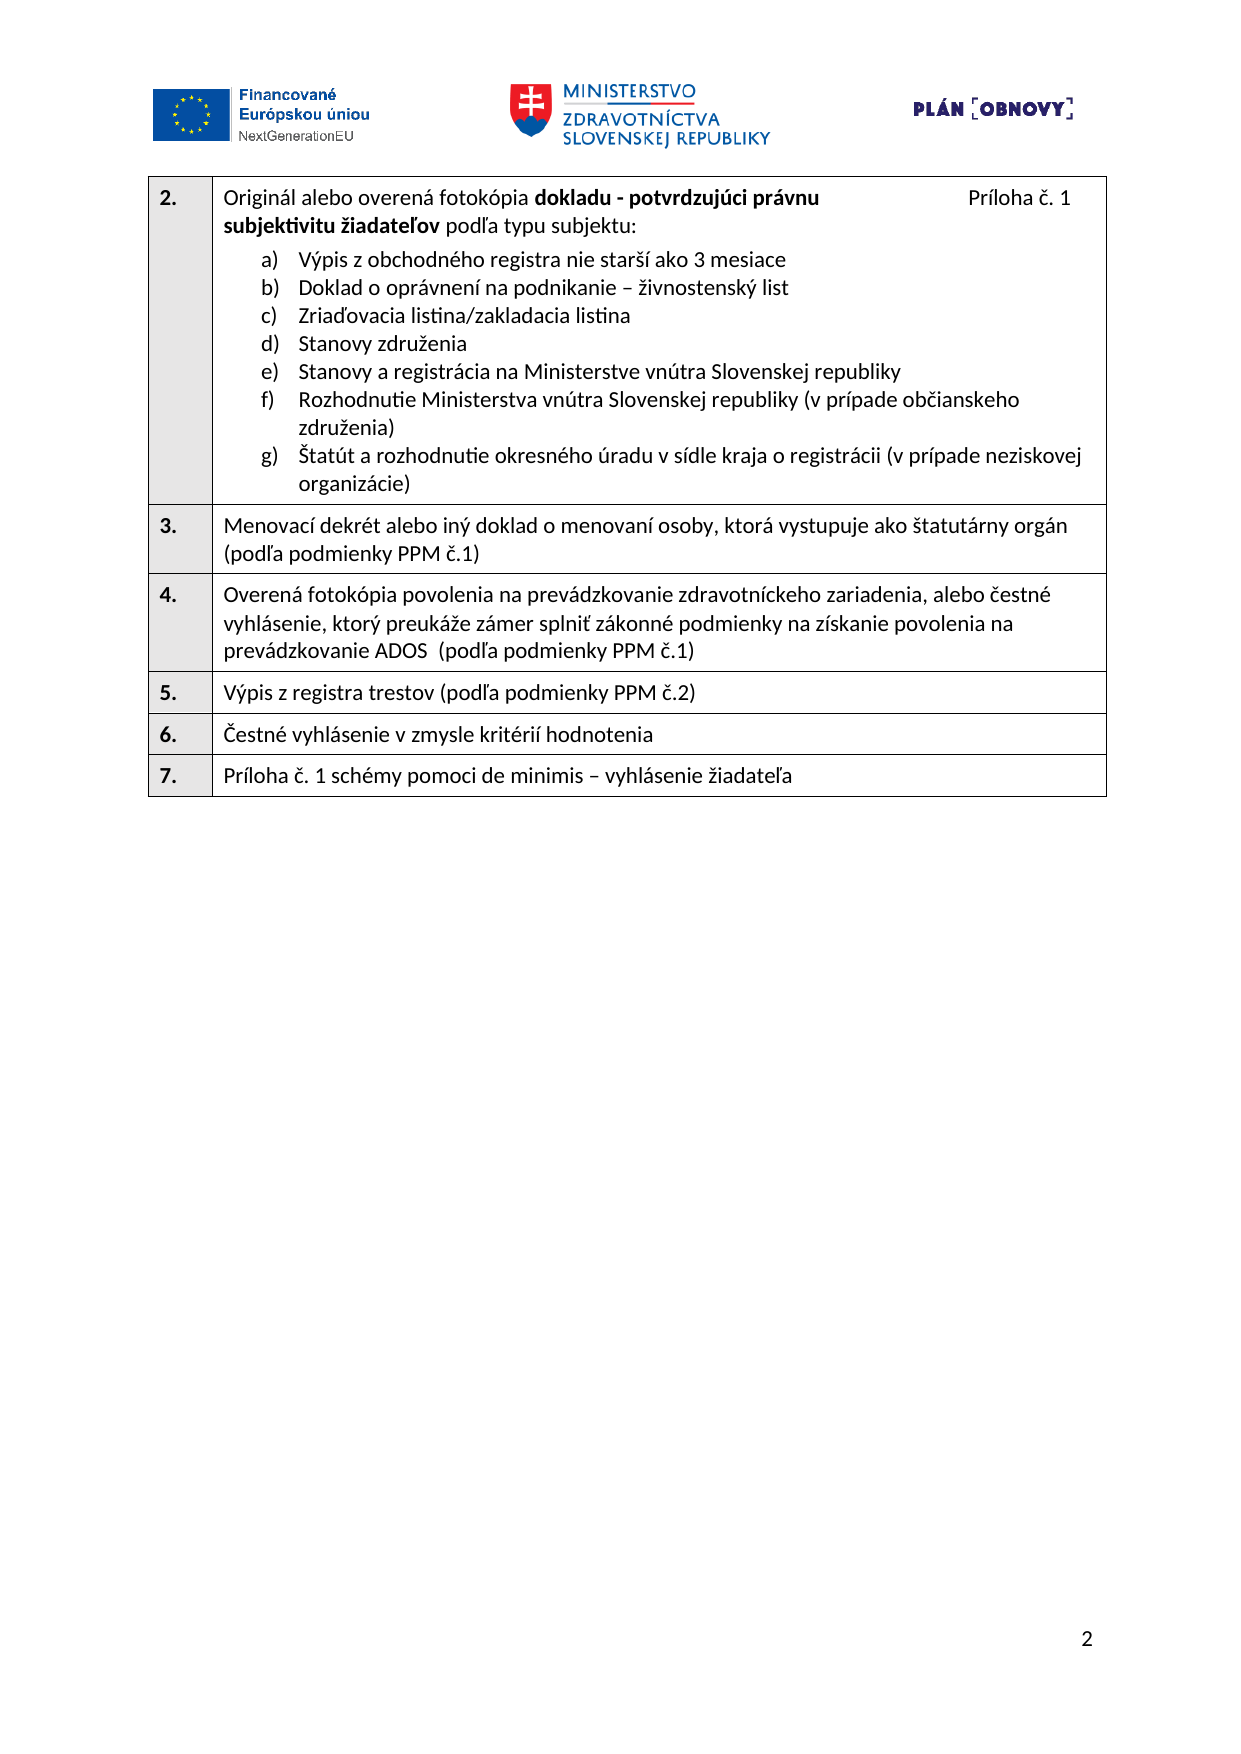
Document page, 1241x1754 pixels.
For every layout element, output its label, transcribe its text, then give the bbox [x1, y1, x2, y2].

table_cell Overená fotokópia povolenia na prevádzkovanie zdravotníckeho zariadenia, alebo čestné vyhlásenie, ktorý preukáže zámer splniť zákonné podmienky na získanie povolenia na prevádzkovanie ADOS (podľa podmienky PPM č.1) [213, 574, 1106, 671]
table_cell Čestné vyhlásenie v zmysle kritérií hodnotenia [213, 714, 1106, 754]
picture [902, 73, 1083, 143]
table_cell Menovací dekrét alebo iný doklad o menovaní osoby, ktorá vystupuje ako štatutárny orgán (podľa podmienky PPM č.1) [213, 505, 1106, 573]
picture [147, 80, 410, 147]
table_cell Príloha č. 1 schémy pomoci de minimis – vyhlásenie žiadateľa [213, 755, 1106, 796]
table_cell 5. [149, 672, 212, 712]
table_cell 3. [149, 505, 212, 573]
table_cell Originál alebo overená fotokópia dokladu - potvrdzujúci právnu subjektivitu žiadateľov podľa typu subjektu: Výpis z obchodného registra nie starší ako 3 mesiace Doklad o oprávnení na podnikanie – živnostenský list Zriaďovacia listina/zakladacia listina Stanovy združenia Stanovy a registrácia na Ministerstve vnútra Slovenskej republiky Rozhodnutie Ministerstva vnútra Slovenskej republiky (v prípade občianskeho združenia) Štatút a rozhodnutie okresného úradu v sídle kraja o registrácii (v prípade neziskovej organizácie) [213, 177, 1106, 504]
table_cell 7. [149, 755, 212, 796]
table_cell 6. [149, 714, 212, 754]
table_cell Výpis z registra trestov (podľa podmienky PPM č.2) [213, 672, 1106, 712]
table_cell 4. [149, 574, 212, 671]
picture [507, 81, 772, 151]
table_cell 2. [149, 177, 212, 504]
